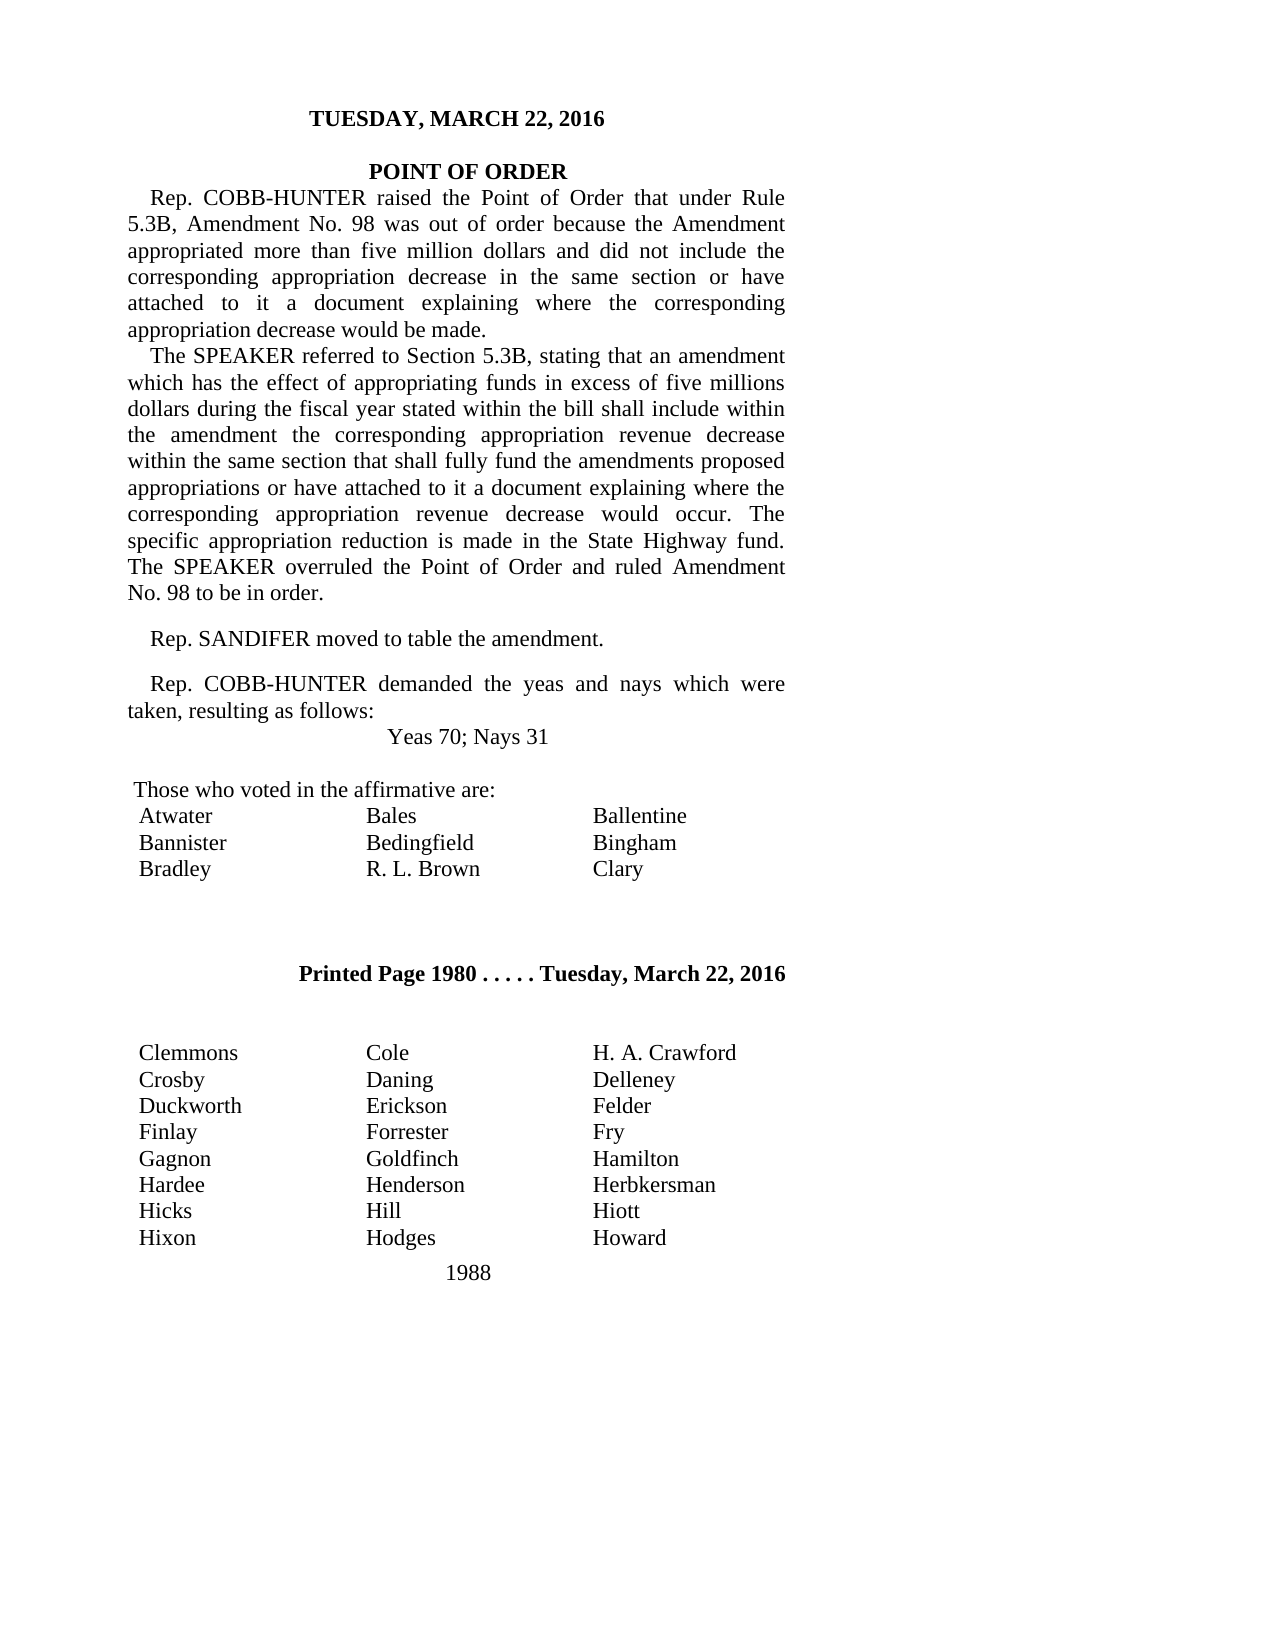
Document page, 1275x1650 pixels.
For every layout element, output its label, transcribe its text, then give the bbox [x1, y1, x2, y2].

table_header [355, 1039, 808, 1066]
text The SPEAKER referred to Section 5.3B, stating that an amendment which has the effect of appropriating funds in excess of five millions dollars during the fiscal year stated within the bill shall include within the amendment the corresponding appropriation revenue decrease within the same section that shall fully fund the amendments proposed appropriations or have attached to it a document explaining where the corresponding appropriation revenue decrease would occur. The specific appropriation reduction is made in the State Highway fund. The SPEAKER overruled the Point of Order and ruled Amendment No. 98 to be in order. [127, 342, 786, 606]
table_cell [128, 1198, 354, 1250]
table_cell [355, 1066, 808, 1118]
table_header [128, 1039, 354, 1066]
text Printed Page 1980 . . . . . Tuesday, March 22, 2016 [127, 960, 786, 987]
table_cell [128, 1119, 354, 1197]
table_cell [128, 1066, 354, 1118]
text POINT OF ORDER [127, 158, 786, 184]
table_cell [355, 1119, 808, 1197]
text Rep. SANDIFER moved to table the amendment. [127, 625, 786, 651]
text Yeas 70; Nays 31 [127, 723, 786, 749]
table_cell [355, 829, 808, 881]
text Rep. COBB-HUNTER demanded the yeas and nays which were taken, resulting as follows: [127, 670, 786, 723]
text Rep. COBB-HUNTER raised the Point of Order that under Rule 5.3B, Amendment No. 98 was out of order because the Amendment appropriated more than five million dollars and did not include the corresponding appropriation decrease in the same section or have attached to it a document explaining where the corresponding appropriation decrease would be made. [127, 184, 786, 342]
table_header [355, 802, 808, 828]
text Those who voted in the affirmative are: [127, 776, 786, 802]
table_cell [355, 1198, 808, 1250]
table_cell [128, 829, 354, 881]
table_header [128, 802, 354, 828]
